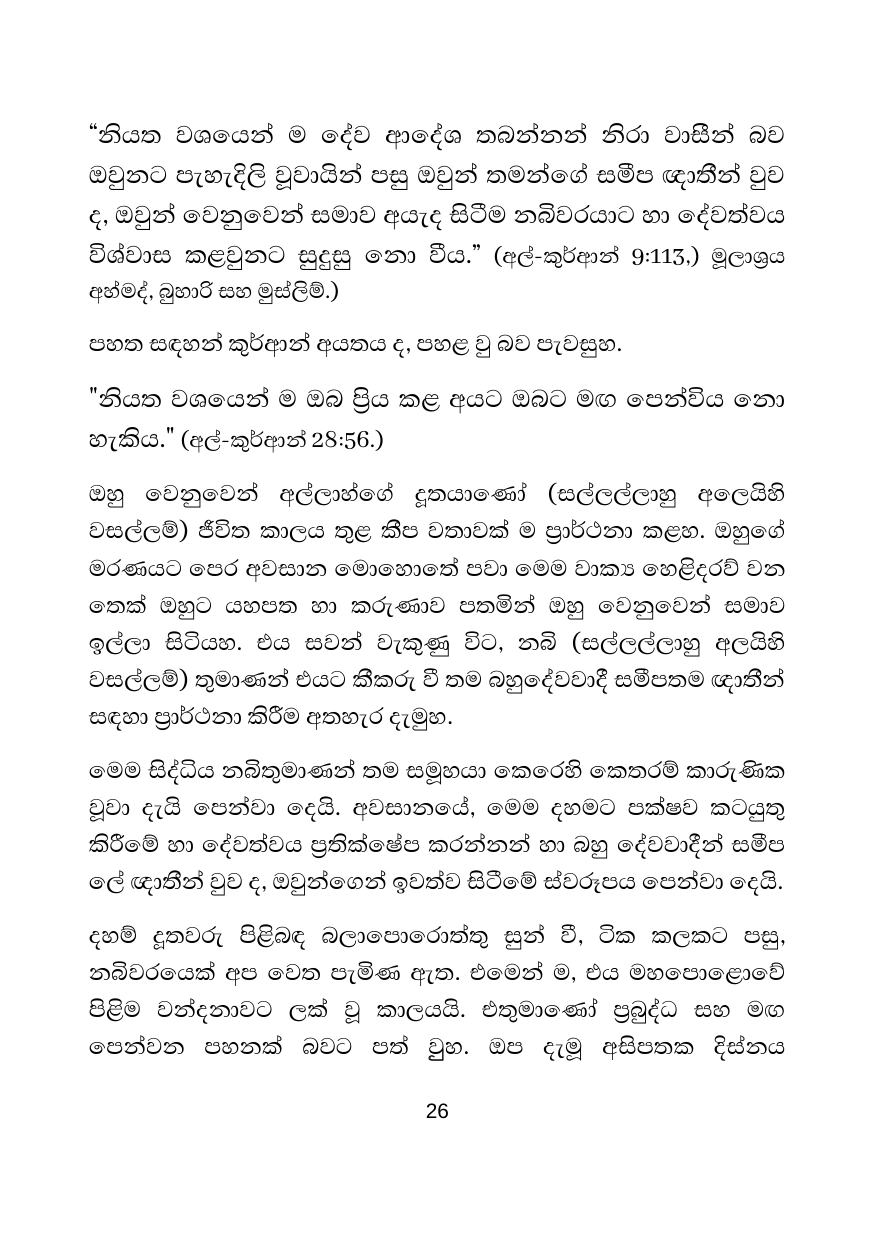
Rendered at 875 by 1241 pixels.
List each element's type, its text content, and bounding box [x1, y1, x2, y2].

text ඔහු වෙනුවෙන් අල්ලාහ්ගේ දූතයාණෝ (සල්ලල්ලාහු අලෙයිහි වසල්ලම්) ජීවිත කාලය තුළ කීප වතාවක් ම ප්‍රාර්ථනා කළහ. ඔහුගේ මරණයට පෙර අවසාන මොහොතේ පවා මෙම වාක්‍ය හෙළිදරව් වන තෙක් ඔහුට යහපත හා කරුණාව පතමින් ඔහු වෙනුවෙන් සමාව ඉල්ලා සිටියහ. එය සවන් වැකුණු විට, නබි (සල්ලල්ලාහු අලයිහි වසල්ලම්) තුමාණන් එයට කීකරු වී තම බහුදේවවාදී සමීපතම ඥාතීන් සඳහා ප්‍රාර්ථනා කිරීම අතහැර දැමුහ. [89, 477, 785, 734]
text පහත සඳහන් කුර්ආන් අයතය ද, පහළ වු බව පැවසුහ. [89, 327, 785, 362]
text මෙම සිද්ධිය නබිතුමාණන් තම සමූහයා කෙරෙහි කෙතරම් කාරුණික වූවා දැයි පෙන්වා දෙයි. අවසානයේ, මෙම දහමට පක්ෂව කටයුතු කිරීමේ හා දේවත්වය ප්‍රතික්ෂේප කරන්නන් හා බහු දේවවාදීන් සමීප ලේ ඥාතීන් වුව ද, ඔවුන්ගෙන් ඉවත්ව සිටීමේ ස්වරූපය පෙන්වා දෙයි. [89, 754, 785, 899]
text "නියත වශයෙන් ම ඔබ ප්‍රිය කළ අයට ඔබට මඟ පෙන්විය නො හැකිය." (අල්-කුර්ආන් 28:56.) [89, 381, 785, 458]
text “නියත වශයෙන් ම දේව ආදේශ තබන්නන් නිරා වාසීන් බව ඔවුනට පැහැදිලි වූවායින් පසු ඔවුන් තමන්ගේ සමීප ඥාතීන් වුව ද, ඔවුන් වෙනුවෙන් සමාව අයැද සිටීම නබිවරයාට හා දේවත්වය විශ්වාස කළවුනට සුදුසු නො වීය.” (අල්-කුර්ආන් 9:113,) මූලාශ්‍රය අහ්මද්, බුහාරි සහ මුස්ලිම්.) [89, 117, 785, 308]
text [89, 919, 785, 1064]
